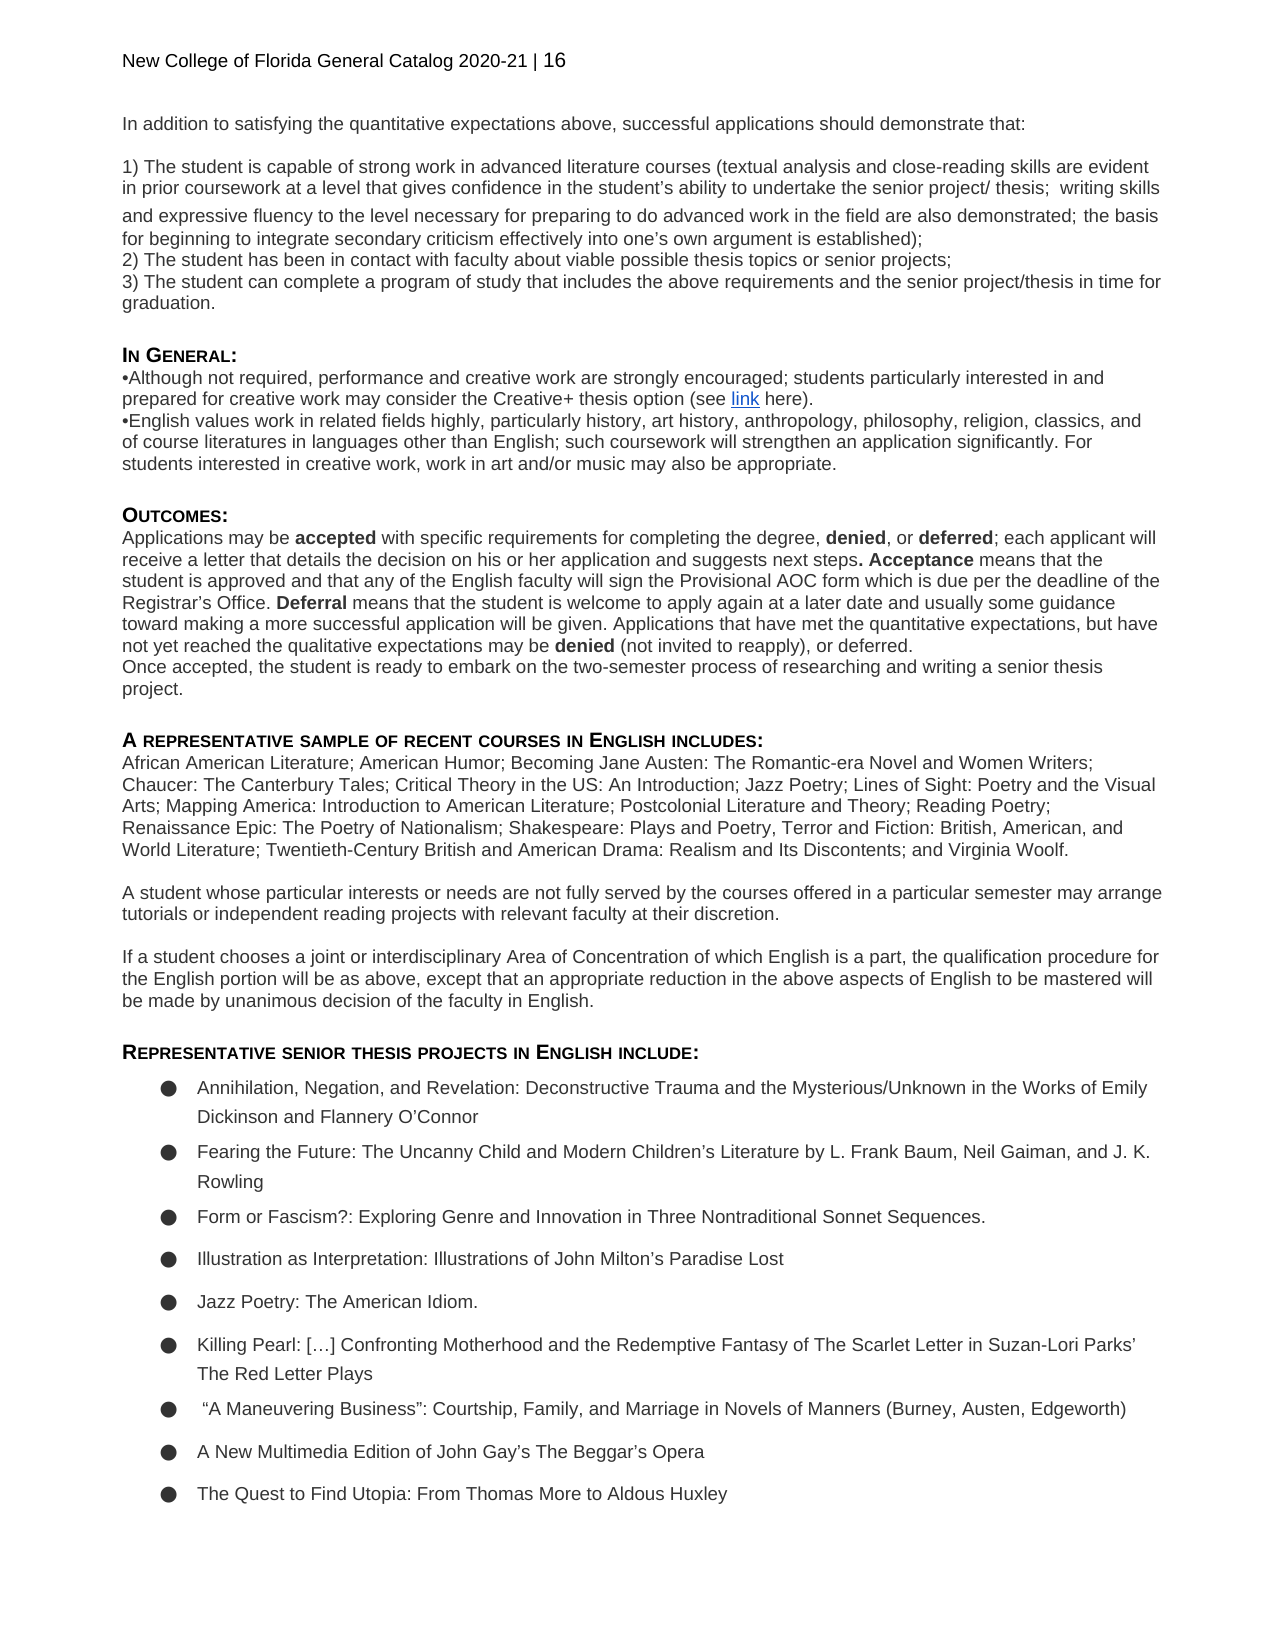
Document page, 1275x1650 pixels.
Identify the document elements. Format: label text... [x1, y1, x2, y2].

text 1) The student is capable of strong work in advanced literature courses (textual analysis and close-reading skills are evident in prior coursework at a level that gives confidence in the student’s ability to undertake the senior project/ thesis; writing skills and expressive fluency to the level necessary for preparing to do advanced work in the field are also demonstrated; the basis for beginning to integrate secondary criticism effectively into one’s own argument is established); [122, 156, 1162, 249]
text Outcomes: [122, 503, 1162, 527]
text A representative sample of recent courses in English includes: [122, 728, 1162, 752]
text 3) The student can complete a program of study that includes the above requirements and the senior project/thesis in time for graduation. [122, 271, 1162, 314]
list Annihilation, Negation, and Revelation: Deconstructive Trauma and the Mysterious/Unknown in the Works of Emily Dickinson and Flannery O’Connor [159, 1064, 1162, 1128]
list Killing Pearl: […] Confronting Motherhood and the Redemptive Fantasy of The Scarlet Letter in Suzan-Lori Parks’ The Red Letter Plays [159, 1320, 1162, 1384]
text 2) The student has been in contact with faculty about viable possible thesis topics or senior projects; [122, 249, 1162, 271]
list Illustration as Interpretation: Illustrations of John Milton’s Paradise Lost [159, 1235, 1162, 1278]
list “A Maneuvering Business”: Courtship, Family, and Marriage in Novels of Manners (Burney, Austen, Edgeworth) [159, 1384, 1162, 1427]
list A New Multimedia Edition of John Gay’s The Beggar’s Opera [159, 1427, 1162, 1470]
text •English values work in related fields highly, particularly history, art history, anthropology, philosophy, religion, classics, and of course literatures in languages other than English; such coursework will strengthen an application significantly. For students interested in creative work, work in art and/or music may also be appropriate. [122, 409, 1162, 474]
text Representative senior thesis projects in English include: [122, 1040, 1162, 1064]
text •Although not required, performance and creative work are strongly encouraged; students particularly interested in and prepared for creative work may consider the Creative+ thesis option (see link here). [122, 366, 1162, 409]
list Jazz Poetry: The American Idiom. [159, 1278, 1162, 1320]
text African American Literature; American Humor; Becoming Jane Austen: The Romantic-era Novel and Women Writers; Chaucer: The Canterbury Tales; Critical Theory in the US: An Introduction; Jazz Poetry; Lines of Sight: Poetry and the Visual Arts; Mapping America: Introduction to American Literature; Postcolonial Literature and Theory; Reading Poetry; Renaissance Epic: The Poetry of Nationalism; Shakespeare: Plays and Poetry, Terror and Fiction: British, American, and World Literature; Twentieth-Century British and American Drama: Realism and Its Discontents; and Virginia Woolf. [122, 752, 1162, 860]
text A student whose particular interests or needs are not fully served by the courses offered in a particular semester may arrange tutorials or independent reading projects with relevant faculty at their discretion. If a student chooses a joint or interdisciplinary Area of Concentration of which English is a part, the qualification procedure for the English portion will be as above, except that an appropriate reduction in the above aspects of English to be mastered will be made by unanimous decision of the faculty in English. [122, 882, 1162, 1011]
text In General: [122, 342, 1162, 366]
list Form or Fascism?: Exploring Genre and Innovation in Three Nontraditional Sonnet Sequences. [159, 1192, 1162, 1235]
text Once accepted, the student is ready to embark on the two-semester process of researching and writing a senior thesis project. [122, 656, 1162, 699]
text Applications may be accepted with specific requirements for completing the degree, denied, or deferred; each applicant will receive a letter that details the decision on his or her application and suggests next steps. Acceptance means that the student is approved and that any of the English faculty will sign the Provisional AOC form which is due per the deadline of the Registrar’s Office. Deferral means that the student is welcome to apply again at a later date and usually some guidance toward making a more successful application will be given. Applications that have met the quantitative expectations, but have not yet reached the qualitative expectations may be denied (not invited to reapply), or deferred. [122, 527, 1162, 656]
list Fearing the Future: The Uncanny Child and Modern Children’s Literature by L. Frank Baum, Neil Gaiman, and J. K. Rowling [159, 1128, 1162, 1192]
text In addition to satisfying the quantitative expectations above, successful applications should demonstrate that: [122, 112, 1162, 134]
list The Quest to Find Utopia: From Thomas More to Aldous Huxley [159, 1470, 1162, 1513]
